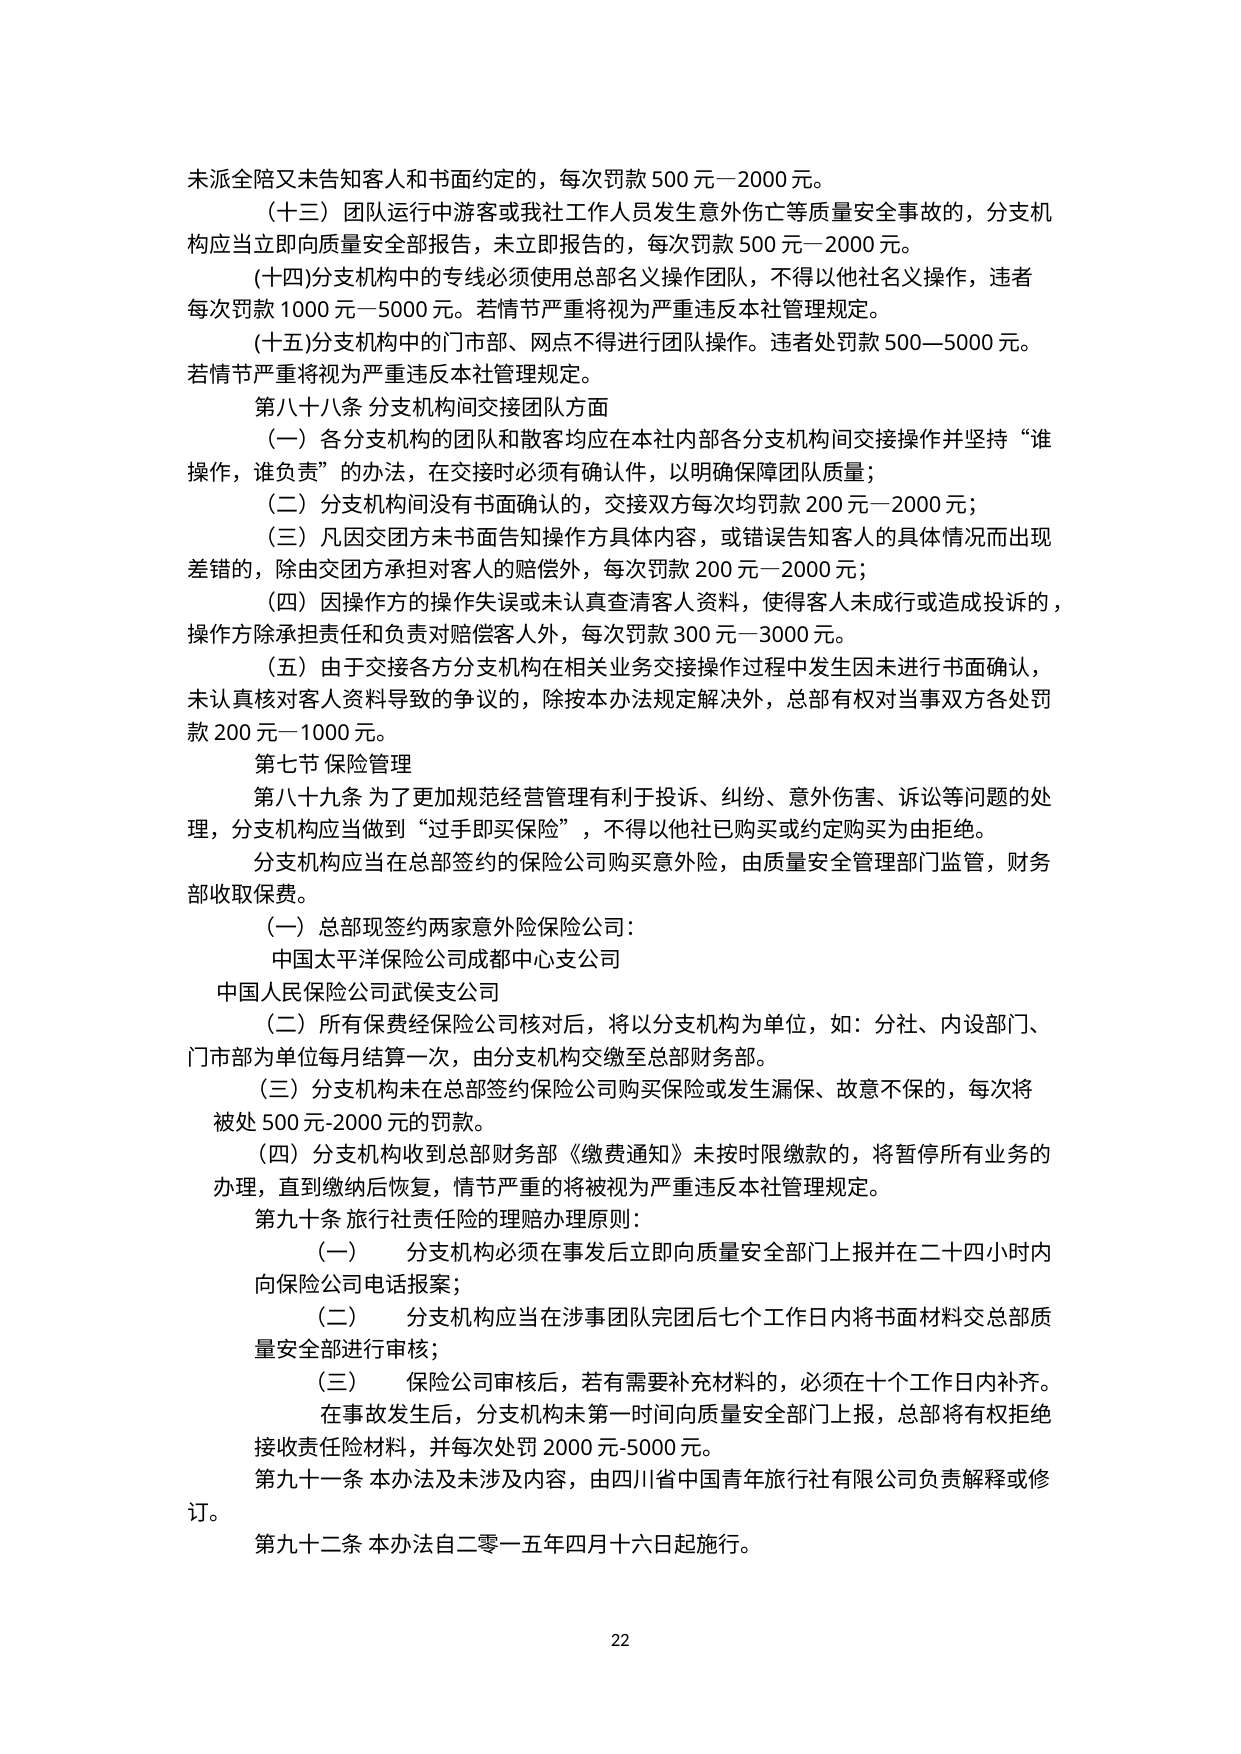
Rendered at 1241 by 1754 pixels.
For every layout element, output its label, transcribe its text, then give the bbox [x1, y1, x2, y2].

text 第九十二条 本办法自二零一五年四月十六日起施行。 [187, 1527, 1053, 1559]
list 分支机构必须在事发后立即向质量安全部门上报并在二十四小时内向保险公司电话报案； [254, 1234, 1053, 1299]
text （三）凡因交团方未书面告知操作方具体内容，或错误告知客人的具体情况而出现差错的，除由交团方承担对客人的赔偿外，每次罚款200元—2000元； [187, 519, 1053, 584]
list 分支机构应当在涉事团队完团后七个工作日内将书面材料交总部质量安全部进行审核； [254, 1299, 1053, 1364]
text (十五)分支机构中的门市部、网点不得进行团队操作。违者处罚款500—5000元。若情节严重将视为严重违反本社管理规定。 [187, 324, 1053, 389]
text （一）总部现签约两家意外险保险公司： [187, 909, 1053, 942]
text 第七节 保险管理 [187, 747, 1053, 779]
text 中国人民保险公司武侯支公司 [187, 974, 1053, 1007]
text （五）由于交接各方分支机构在相关业务交接操作过程中发生因未进行书面确认，未认真核对客人资料导致的争议的，除按本办法规定解决外，总部有权对当事双方各处罚款200元—1000元。 [187, 649, 1053, 747]
text 分支机构应当在总部签约的保险公司购买意外险，由质量安全管理部门监管，财务部收取保费。 [187, 844, 1053, 909]
text （二）分支机构间没有书面确认的，交接双方每次均罚款200元—2000元； [187, 487, 1053, 519]
text 第九十条 旅行社责任险的理赔办理原则： [187, 1202, 1053, 1234]
text （二）所有保费经保险公司核对后，将以分支机构为单位，如：分社、内设部门、门市部为单位每月结算一次，由分支机构交缴至总部财务部。 [187, 1007, 1053, 1072]
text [187, 162, 1053, 194]
text （四）因操作方的操作失误或未认真查清客人资料，使得客人未成行或造成投诉的，操作方除承担责任和负责对赔偿客人外，每次罚款300元—3000元。 [187, 584, 1053, 649]
text (十四)分支机构中的专线必须使用总部名义操作团队，不得以他社名义操作，违者每次罚款1000元—5000元。若情节严重将视为严重违反本社管理规定。 [187, 259, 1053, 324]
list 保险公司审核后，若有需要补充材料的，必须在十个工作日内补齐。 [254, 1364, 1053, 1397]
text （十三）团队运行中游客或我社工作人员发生意外伤亡等质量安全事故的，分支机构应当立即向质量安全部报告，未立即报告的，每次罚款500元—2000元。 [187, 194, 1053, 259]
text 第八十八条 分支机构间交接团队方面 [187, 389, 1053, 422]
text （四）分支机构收到总部财务部《缴费通知》未按时限缴款的，将暂停所有业务的办理，直到缴纳后恢复，情节严重的将被视为严重违反本社管理规定。 [213, 1137, 1053, 1202]
text 第九十一条 本办法及未涉及内容，由四川省中国青年旅行社有限公司负责解释或修订。 [187, 1462, 1053, 1527]
text 在事故发生后，分支机构未第一时间向质量安全部门上报，总部将有权拒绝接收责任险材料，并每次处罚2000元-5000元。 [254, 1397, 1053, 1462]
text （一）各分支机构的团队和散客均应在本社内部各分支机构间交接操作并坚持“谁操作，谁负责”的办法，在交接时必须有确认件，以明确保障团队质量； [187, 422, 1053, 487]
text 中国太平洋保险公司成都中心支公司 [187, 942, 1053, 974]
text 第八十九条 为了更加规范经营管理有利于投诉、纠纷、意外伤害、诉讼等问题的处理，分支机构应当做到“过手即买保险”，不得以他社已购买或约定购买为由拒绝。 [187, 779, 1053, 844]
text （三）分支机构未在总部签约保险公司购买保险或发生漏保、故意不保的，每次将被处 500元-2000元的罚款。 [213, 1072, 1053, 1137]
